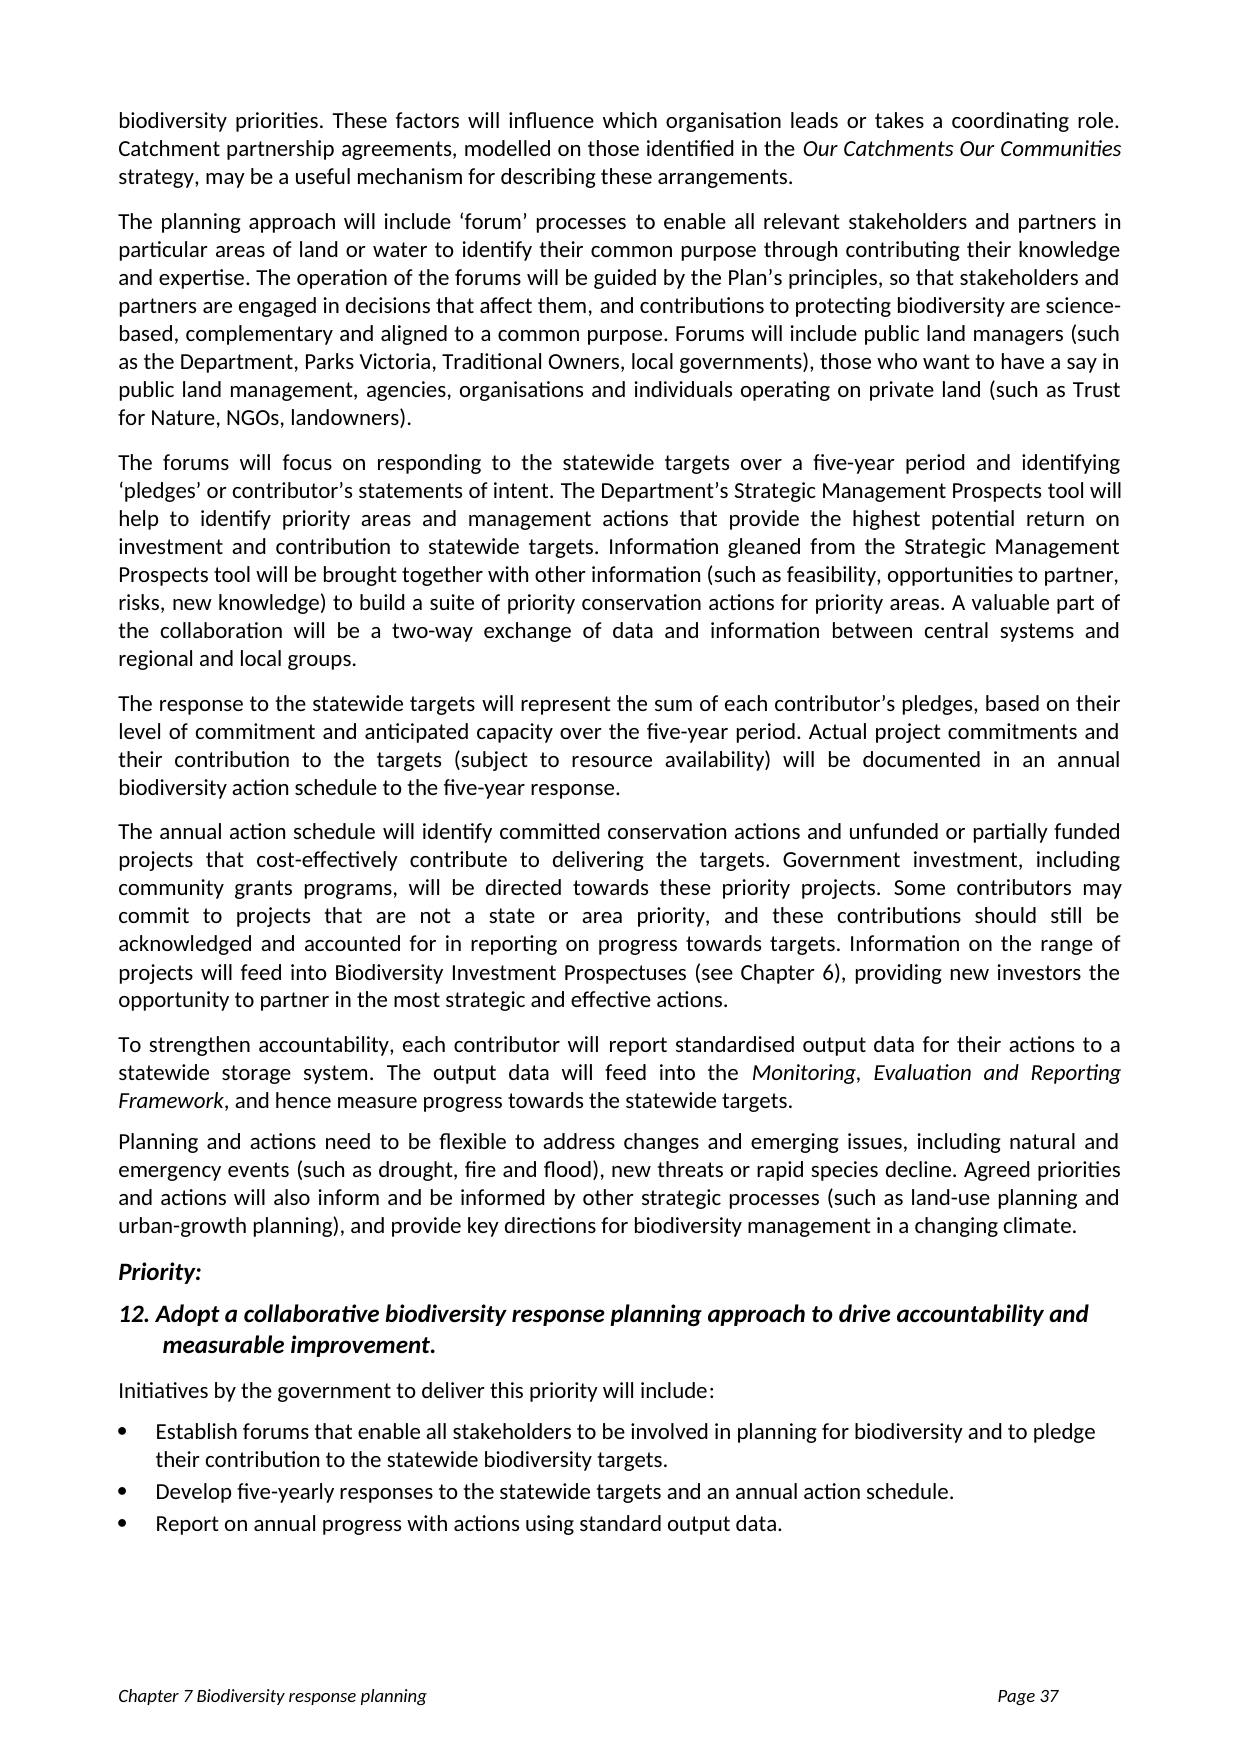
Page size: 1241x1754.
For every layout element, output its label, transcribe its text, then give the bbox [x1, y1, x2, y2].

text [118, 106, 1122, 190]
list Establish forums that enable all stakeholders to be involved in planning for biodiversity and to pledge their contribution to the statewide biodiversity targets. [118, 1417, 1122, 1473]
text To strengthen accountability, each contributor will report standardised output data for their actions to a statewide storage system. The output data will feed into the Monitoring, Evaluation and Reporting Framework, and hence measure progress towards the statewide targets. [118, 1030, 1122, 1114]
list Develop five-yearly responses to the statewide targets and an annual action schedule. [118, 1477, 1122, 1505]
text The response to the statewide targets will represent the sum of each contributor’s pledges, based on their level of commitment and anticipated capacity over the five-year period. Actual project commitments and their contribution to the targets (subject to resource availability) will be documented in an annual biodiversity action schedule to the five-year response. [118, 689, 1122, 801]
text Priority: [118, 1256, 1122, 1286]
text The annual action schedule will identify committed conservation actions and unfunded or partially funded projects that cost-effectively contribute to delivering the targets. Government investment, including community grants programs, will be directed towards these priority projects. Some contributors may commit to projects that are not a state or area priority, and these contributions should still be acknowledged and accounted for in reporting on progress towards targets. Information on the range of projects will feed into Biodiversity Investment Prospectuses (see Chapter 6), providing new investors the opportunity to partner in the most strategic and effective actions. [118, 817, 1122, 1014]
text The forums will focus on responding to the statewide targets over a five-year period and identifying ‘pledges’ or contributor’s statements of intent. The Department’s Strategic Management Prospects tool will help to identify priority areas and management actions that provide the highest potential return on investment and contribution to statewide targets. Information gleaned from the Strategic Management Prospects tool will be brought together with other information (such as feasibility, opportunities to partner, risks, new knowledge) to build a suite of priority conservation actions for priority areas. A valuable part of the collaboration will be a two-way exchange of data and information between central systems and regional and local groups. [118, 448, 1122, 672]
text Planning and actions need to be flexible to address changes and emerging issues, including natural and emergency events (such as drought, fire and flood), new threats or rapid species decline. Agreed priorities and actions will also inform and be informed by other strategic processes (such as land-use planning and urban-growth planning), and provide key directions for biodiversity management in a changing climate. [118, 1127, 1122, 1239]
text Initiatives by the government to deliver this priority will include: [118, 1376, 1122, 1404]
list Report on annual progress with actions using standard output data. [118, 1509, 1122, 1537]
text 12. Adopt a collaborative biodiversity response planning approach to drive accountability and measurable improvement. [118, 1299, 1122, 1360]
text The planning approach will include ‘forum’ processes to enable all relevant stakeholders and partners in particular areas of land or water to identify their common purpose through contributing their knowledge and expertise. The operation of the forums will be guided by the Plan’s principles, so that stakeholders and partners are engaged in decisions that affect them, and contributions to protecting biodiversity are science-based, complementary and aligned to a common purpose. Forums will include public land managers (such as the Department, Parks Victoria, Traditional Owners, local governments), those who want to have a say in public land management, agencies, organisations and individuals operating on private land (such as Trust for Nature, NGOs, landowners). [118, 207, 1122, 431]
